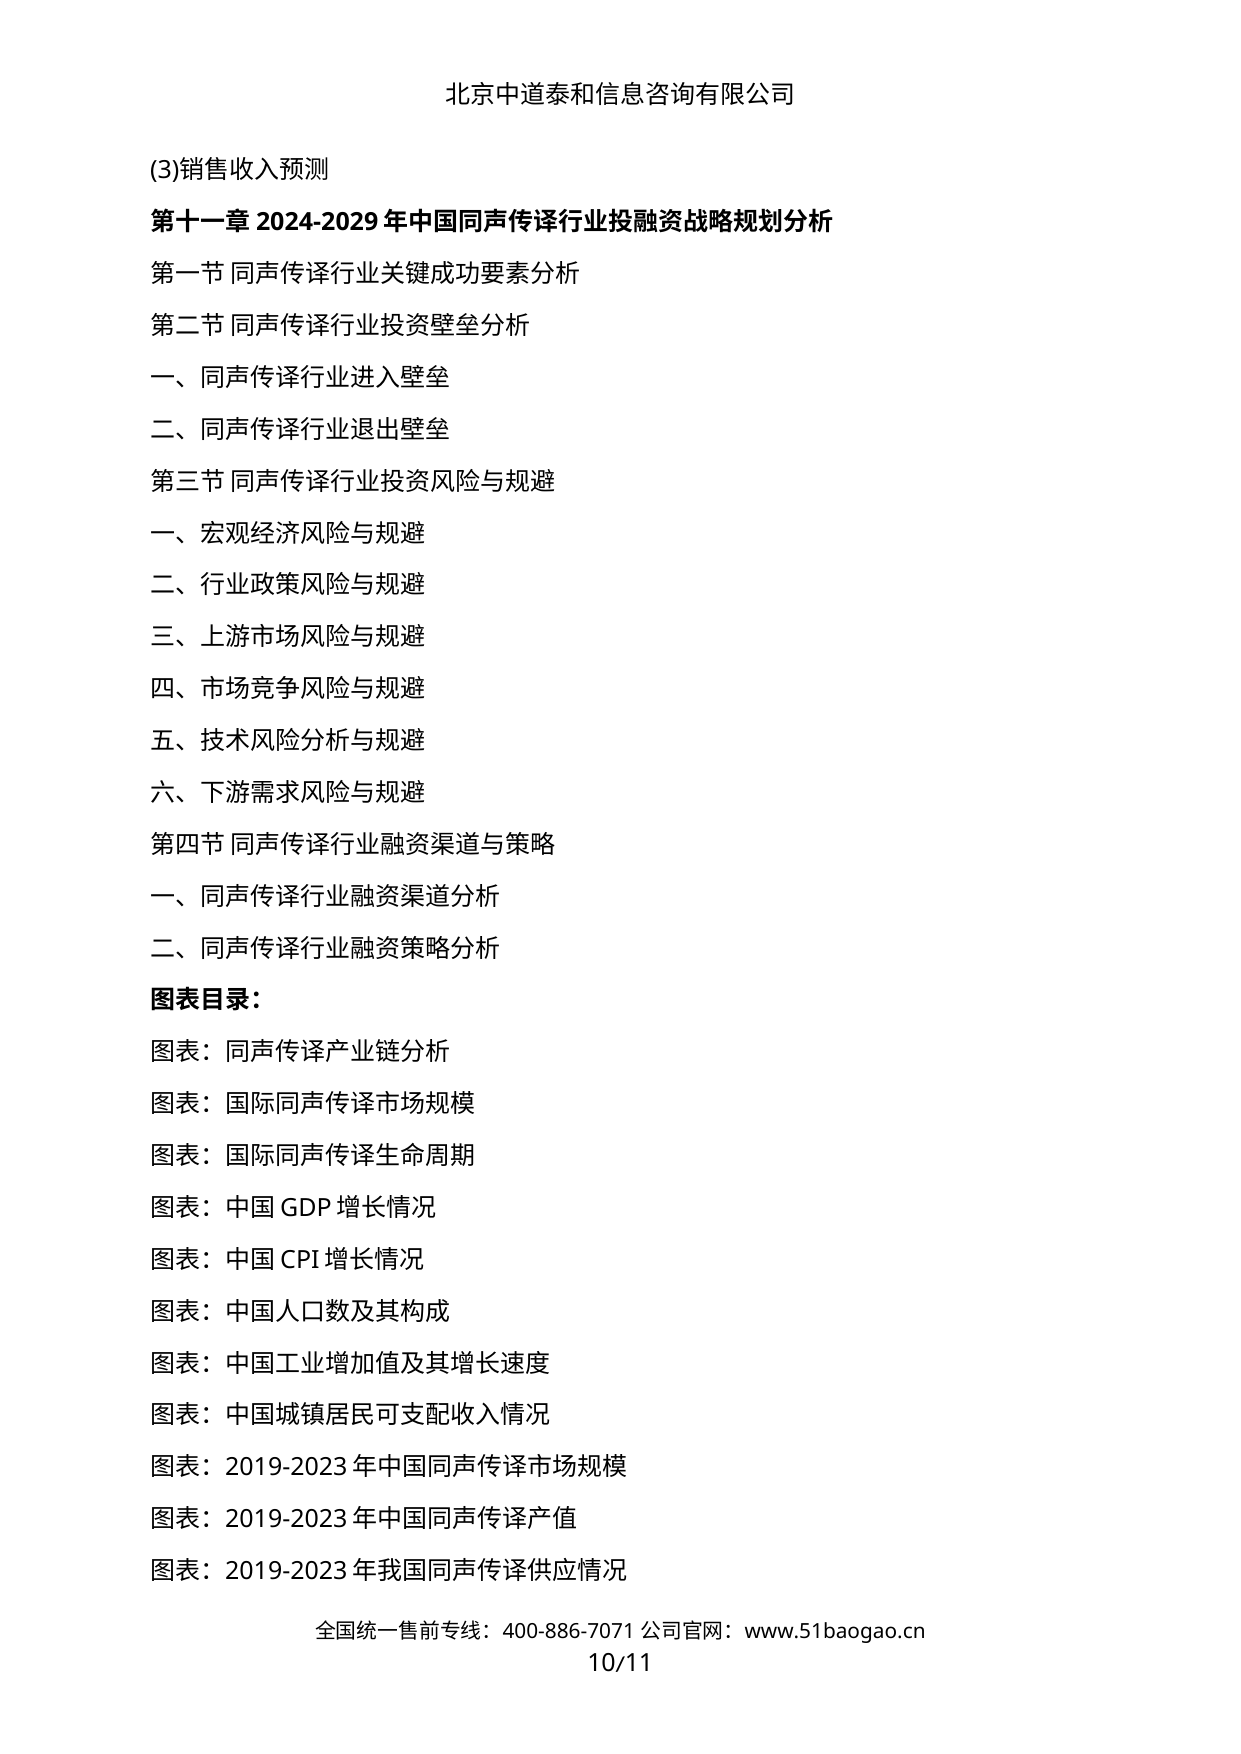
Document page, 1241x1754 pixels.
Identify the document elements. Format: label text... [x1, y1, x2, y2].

text 第一节 同声传译行业关键成功要素分析 [150, 254, 1090, 290]
text 第十一章 2024-2029年中国同声传译行业投融资战略规划分析 [150, 202, 1090, 238]
text 四、市场竞争风险与规避 [150, 669, 1090, 705]
text 图表：中国GDP增长情况 [150, 1187, 1090, 1224]
text 二、同声传译行业融资策略分析 [150, 928, 1090, 964]
text 图表：2019-2023年中国同声传译市场规模 [150, 1447, 1090, 1483]
text 五、技术风险分析与规避 [150, 721, 1090, 757]
text 图表：中国人口数及其构成 [150, 1291, 1090, 1327]
text 图表：中国城镇居民可支配收入情况 [150, 1395, 1090, 1431]
text 图表：2019-2023年中国同声传译产值 [150, 1499, 1090, 1535]
text 三、上游市场风险与规避 [150, 617, 1090, 653]
text 图表：国际同声传译生命周期 [150, 1136, 1090, 1172]
text 第三节 同声传译行业投资风险与规避 [150, 461, 1090, 497]
text 一、宏观经济风险与规避 [150, 513, 1090, 549]
text 一、同声传译行业进入壁垒 [150, 357, 1090, 394]
text 第四节 同声传译行业融资渠道与策略 [150, 824, 1090, 861]
text 图表：同声传译产业链分析 [150, 1032, 1090, 1068]
text 二、行业政策风险与规避 [150, 565, 1090, 601]
text 六、下游需求风险与规避 [150, 772, 1090, 809]
text 图表：中国CPI增长情况 [150, 1239, 1090, 1276]
text 二、同声传译行业退出壁垒 [150, 409, 1090, 446]
text 图表：国际同声传译市场规模 [150, 1084, 1090, 1120]
text 图表：2019-2023年我国同声传译供应情况 [150, 1551, 1090, 1587]
text 图表目录： [150, 980, 1090, 1016]
text 图表：中国工业增加值及其增长速度 [150, 1343, 1090, 1379]
text 一、同声传译行业融资渠道分析 [150, 876, 1090, 912]
text (3)销售收入预测 [150, 150, 1090, 186]
text 第二节 同声传译行业投资壁垒分析 [150, 306, 1090, 342]
